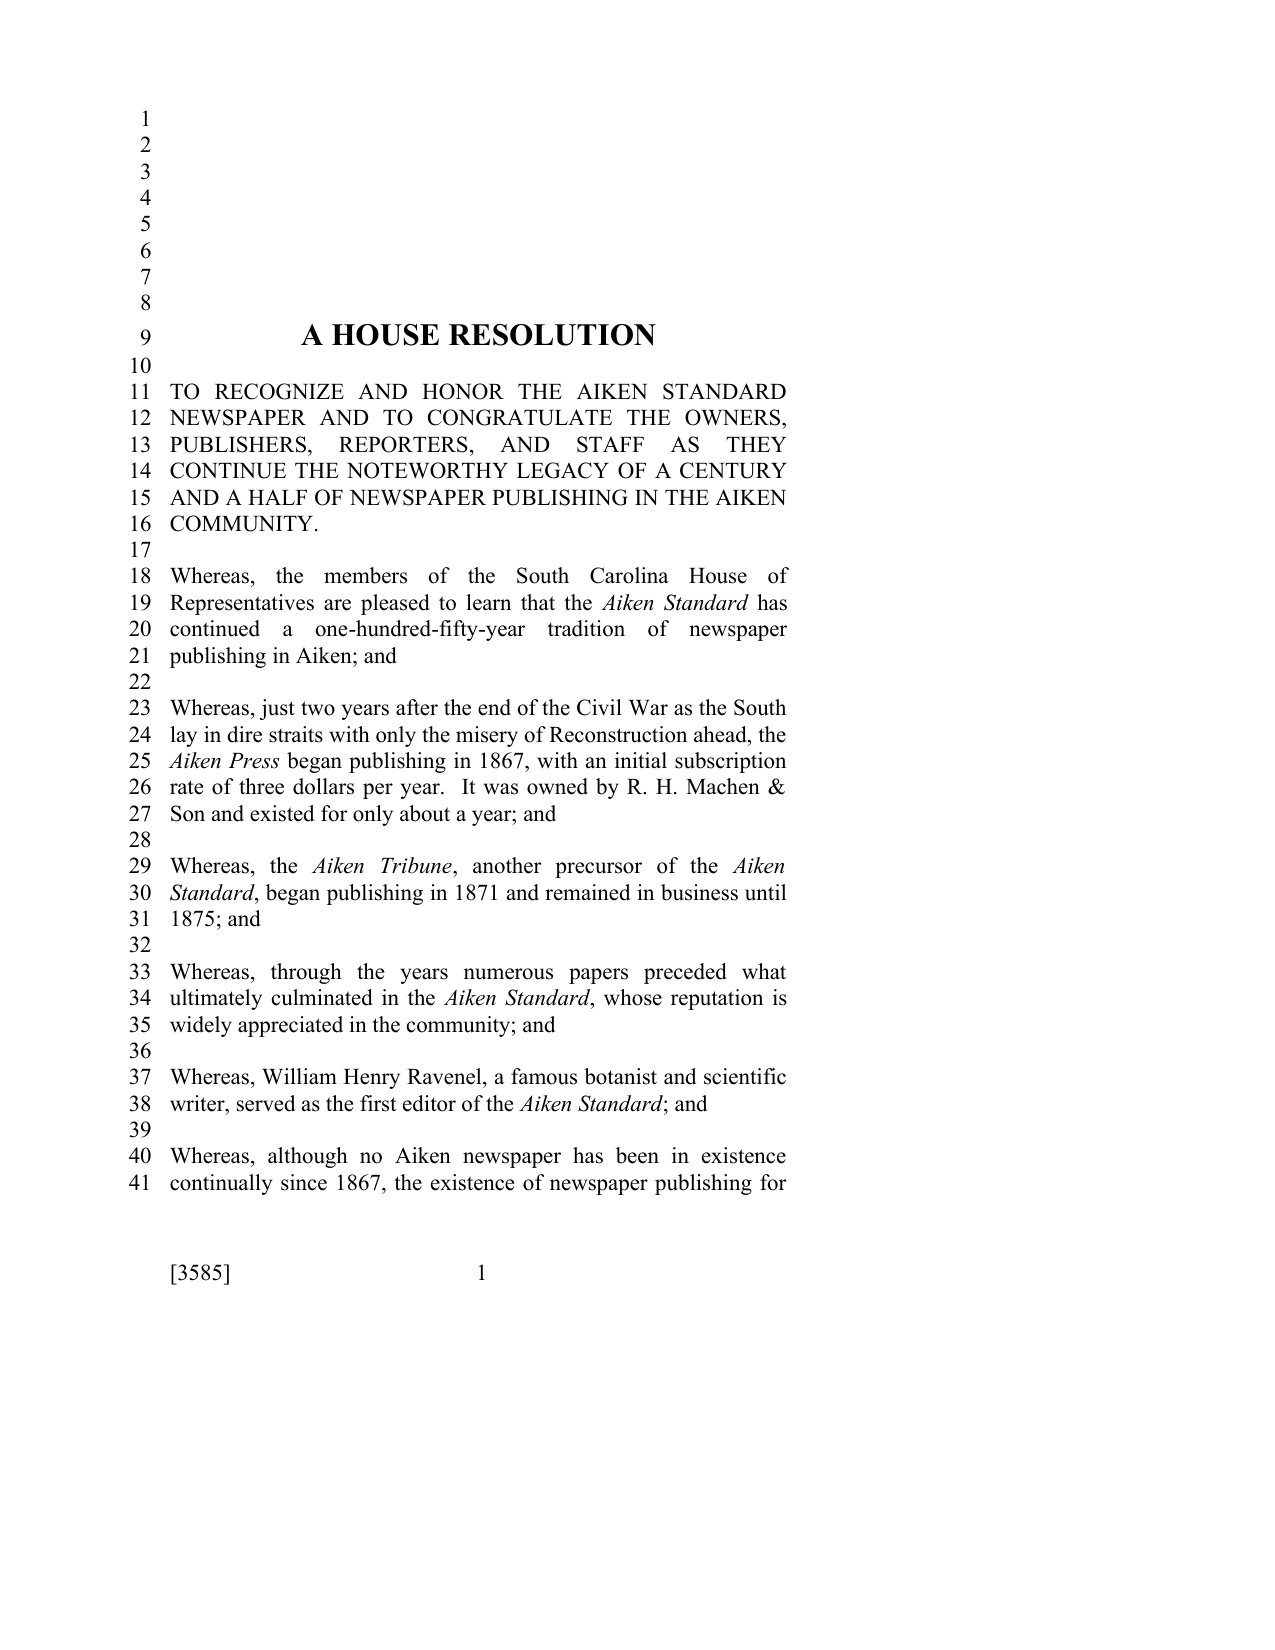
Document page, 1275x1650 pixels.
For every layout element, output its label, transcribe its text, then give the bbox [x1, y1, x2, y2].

text A HOUSE RESOLUTION [169, 316, 787, 352]
text Whereas, the Aiken Tribune, another precursor of the Aiken Standard, began publishing in 1871 and remained in business until 1875; and [169, 852, 787, 932]
text Whereas, the members of the South Carolina House of Representatives are pleased to learn that the Aiken Standard has continued a one-hundred-fifty-year tradition of newspaper publishing in Aiken; and [169, 563, 787, 668]
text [169, 1142, 787, 1195]
text Whereas, through the years numerous papers preceded what ultimately culminated in the Aiken Standard, whose reputation is widely appreciated in the community; and [169, 958, 787, 1037]
text Whereas, William Henry Ravenel, a famous botanist and scientific writer, served as the first editor of the Aiken Standard; and [169, 1063, 787, 1116]
text Whereas, just two years after the end of the Civil War as the South lay in dire straits with only the misery of Reconstruction ahead, the Aiken Press began publishing in 1867, with an initial subscription rate of three dollars per year. It was owned by R. H. Machen & Son and existed for only about a year; and [169, 694, 787, 826]
text TO RECOGNIZE AND HONOR THE AIKEN STANDARD NEWSPAPER AND TO CONGRATULATE THE OWNERS, PUBLISHERS, REPORTERS, AND STAFF AS THEY CONTINUE THE NOTEWORTHY LEGACY OF A CENTURY AND A HALF OF NEWSPAPER PUBLISHING IN THE AIKEN COMMUNITY. [169, 378, 787, 536]
